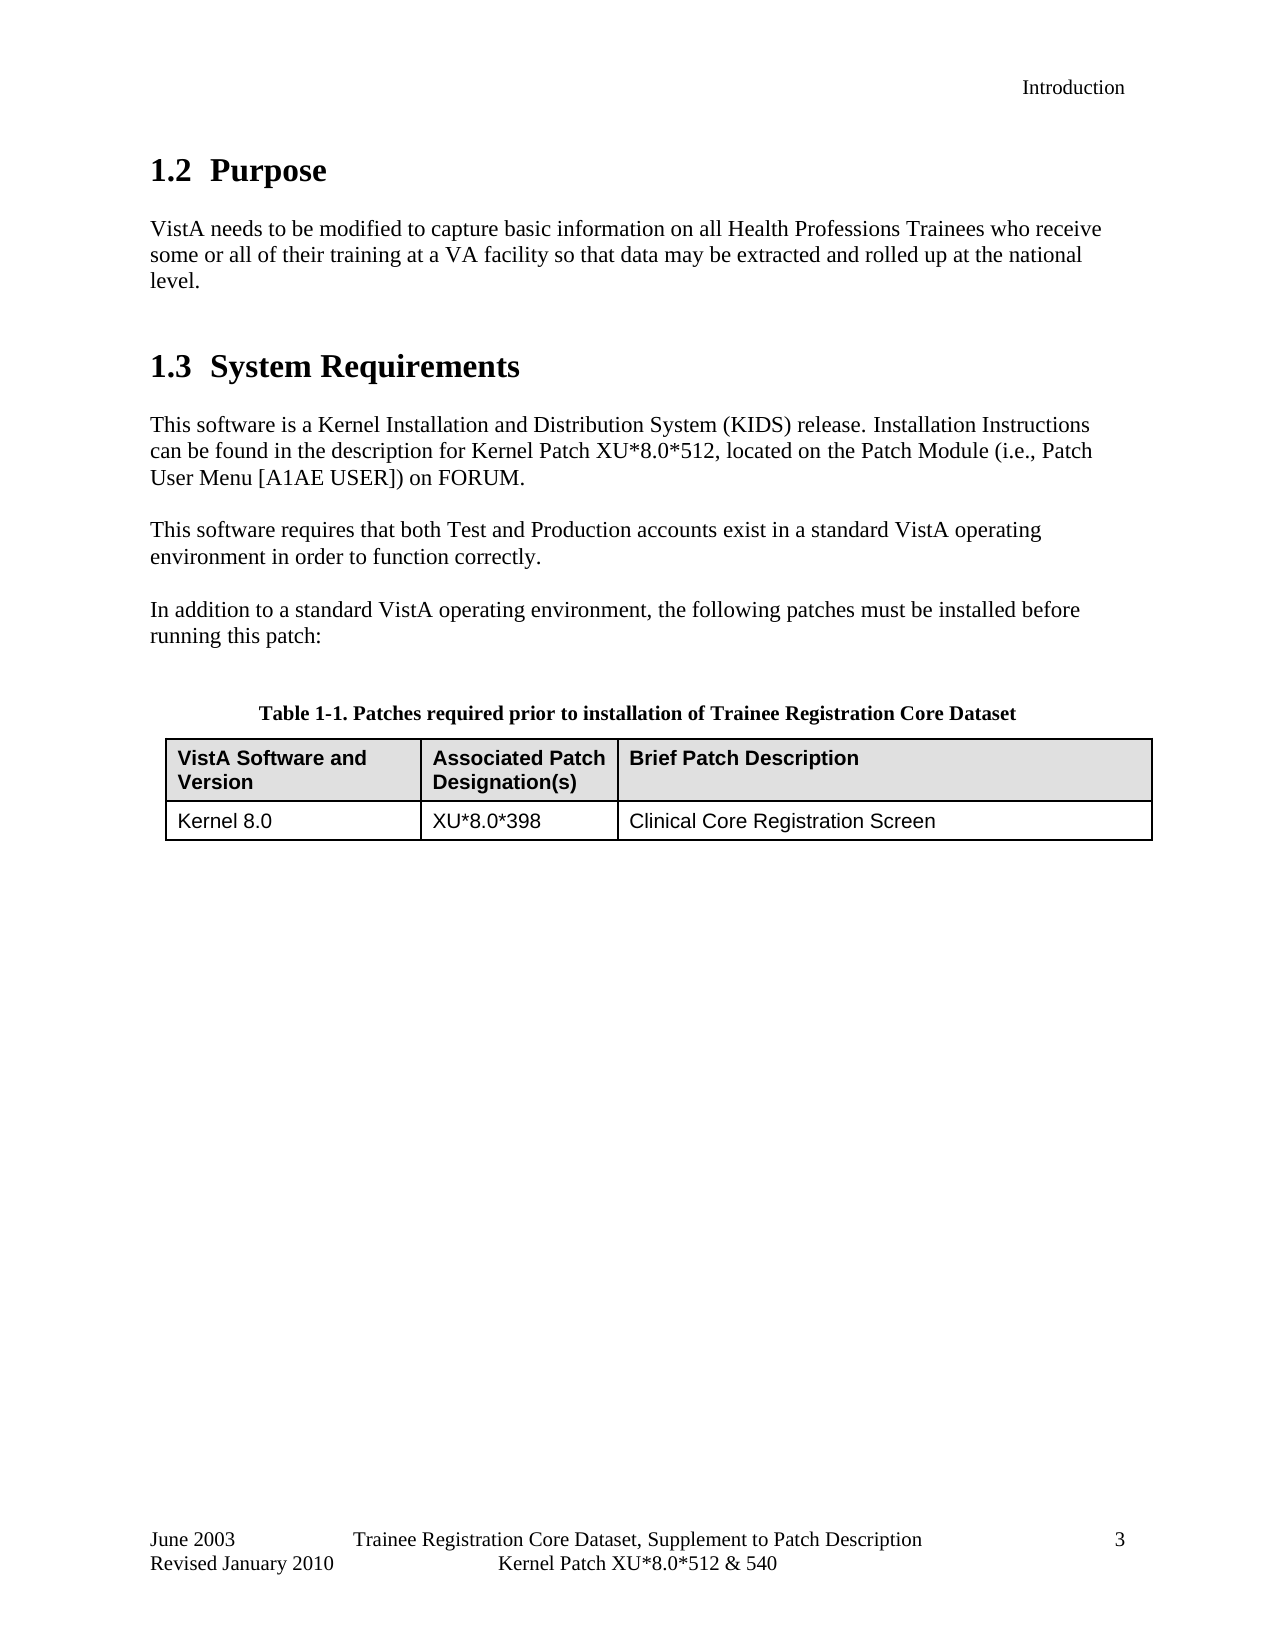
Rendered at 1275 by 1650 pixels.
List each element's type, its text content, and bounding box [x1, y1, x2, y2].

table_cell XU*8.0*398 [422, 802, 617, 839]
text This software requires that both Test and Production accounts exist in a standard VistA operating environment in order to function correctly. [150, 517, 1125, 569]
subtitle System Requirements [150, 346, 1125, 385]
subtitle Purpose [150, 150, 1125, 188]
table_header Brief Patch Description [619, 740, 1151, 800]
table_header Software and Version [167, 740, 420, 800]
table_header Associated Patch Designation(s) [422, 740, 617, 800]
text In addition to a standard VistA operating environment, the following patches must be installed before running this patch: [150, 596, 1125, 648]
text VistA needs to be modified to capture basic information on all Health Professions Trainees who receive some or all of their training at a VA facility so that data may be extracted and rolled up at the national level. [150, 215, 1125, 294]
text This software is a Kernel Installation and Distribution System () release. Installation Instructions can be found in the description for Kernel Patch XU*8.0*512, located on the Patch Module (i.e., Patch User Menu [A1AE USER]) on FORUM. [150, 411, 1125, 490]
table_cell Kernel 8.0 [167, 802, 420, 839]
table_cell Clinical Core Registration Screen [619, 802, 1151, 839]
